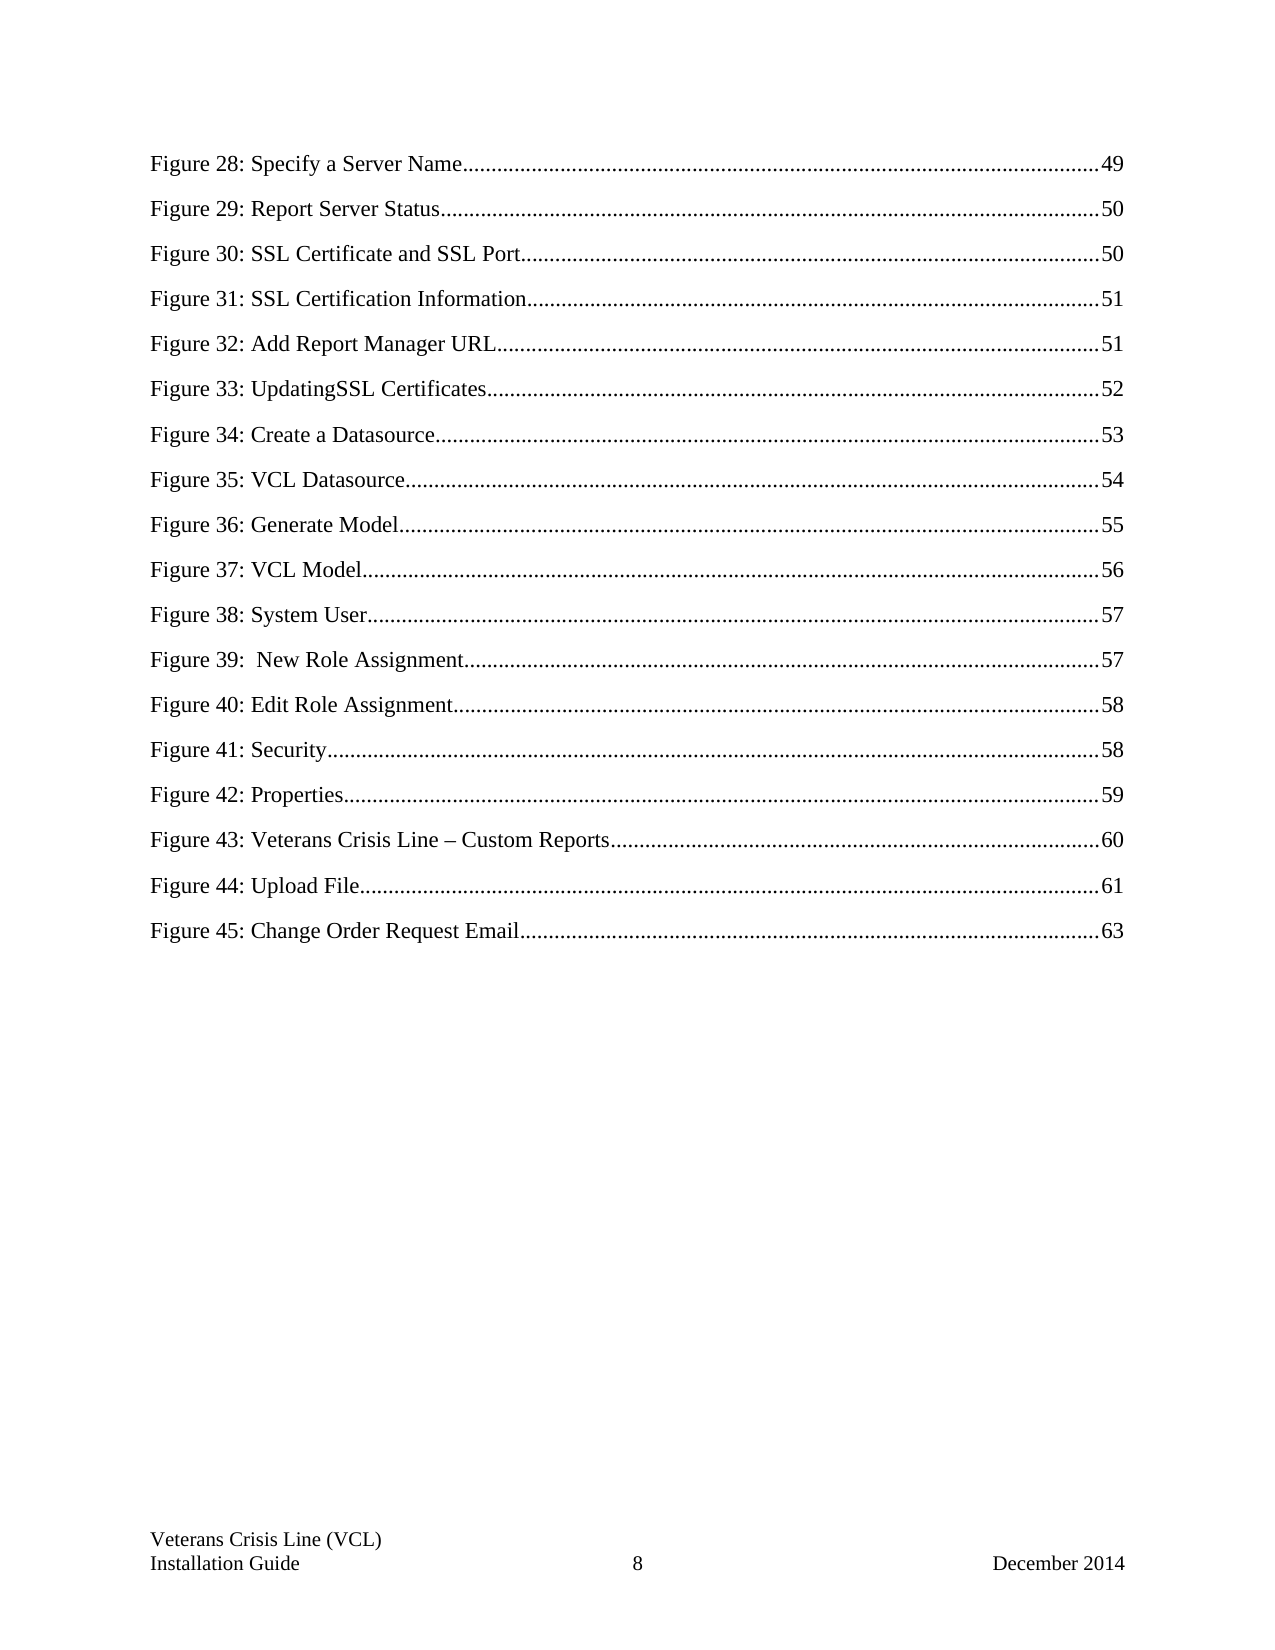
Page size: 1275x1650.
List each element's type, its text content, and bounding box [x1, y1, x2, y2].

text Figure 29: Report Server Status 50 [150, 195, 1125, 221]
text Figure 32: Add Report Manager URL 51 [150, 330, 1125, 357]
text Figure 36: Generate Model 55 [150, 511, 1125, 537]
text Figure 41: Security 58 [150, 736, 1125, 763]
text Figure 43: Veterans Crisis Line – Custom Reports 60 [150, 827, 1125, 853]
text Figure 28: Specify a Server Name 49 [150, 150, 1125, 176]
text Figure 37: VCL Model 56 [150, 556, 1125, 582]
text Figure 34: Create a Datasource 53 [150, 421, 1125, 447]
text Figure 38: System User 57 [150, 601, 1125, 627]
text Figure 35: VCL Datasource 54 [150, 466, 1125, 492]
text Figure 40: Edit Role Assignment 58 [150, 691, 1125, 718]
text Figure 39: New Role Assignment 57 [150, 646, 1125, 672]
text Figure 44: Upload File 61 [150, 872, 1125, 898]
text Figure 31: SSL Certification Information 51 [150, 285, 1125, 312]
text Figure 45: Change Order Request Email 63 [150, 917, 1125, 943]
text Figure 42: Properties 59 [150, 781, 1125, 808]
text Figure 30: SSL Certificate and SSL Port 50 [150, 240, 1125, 267]
text Figure 33: UpdatingSSL Certificates 52 [150, 376, 1125, 402]
